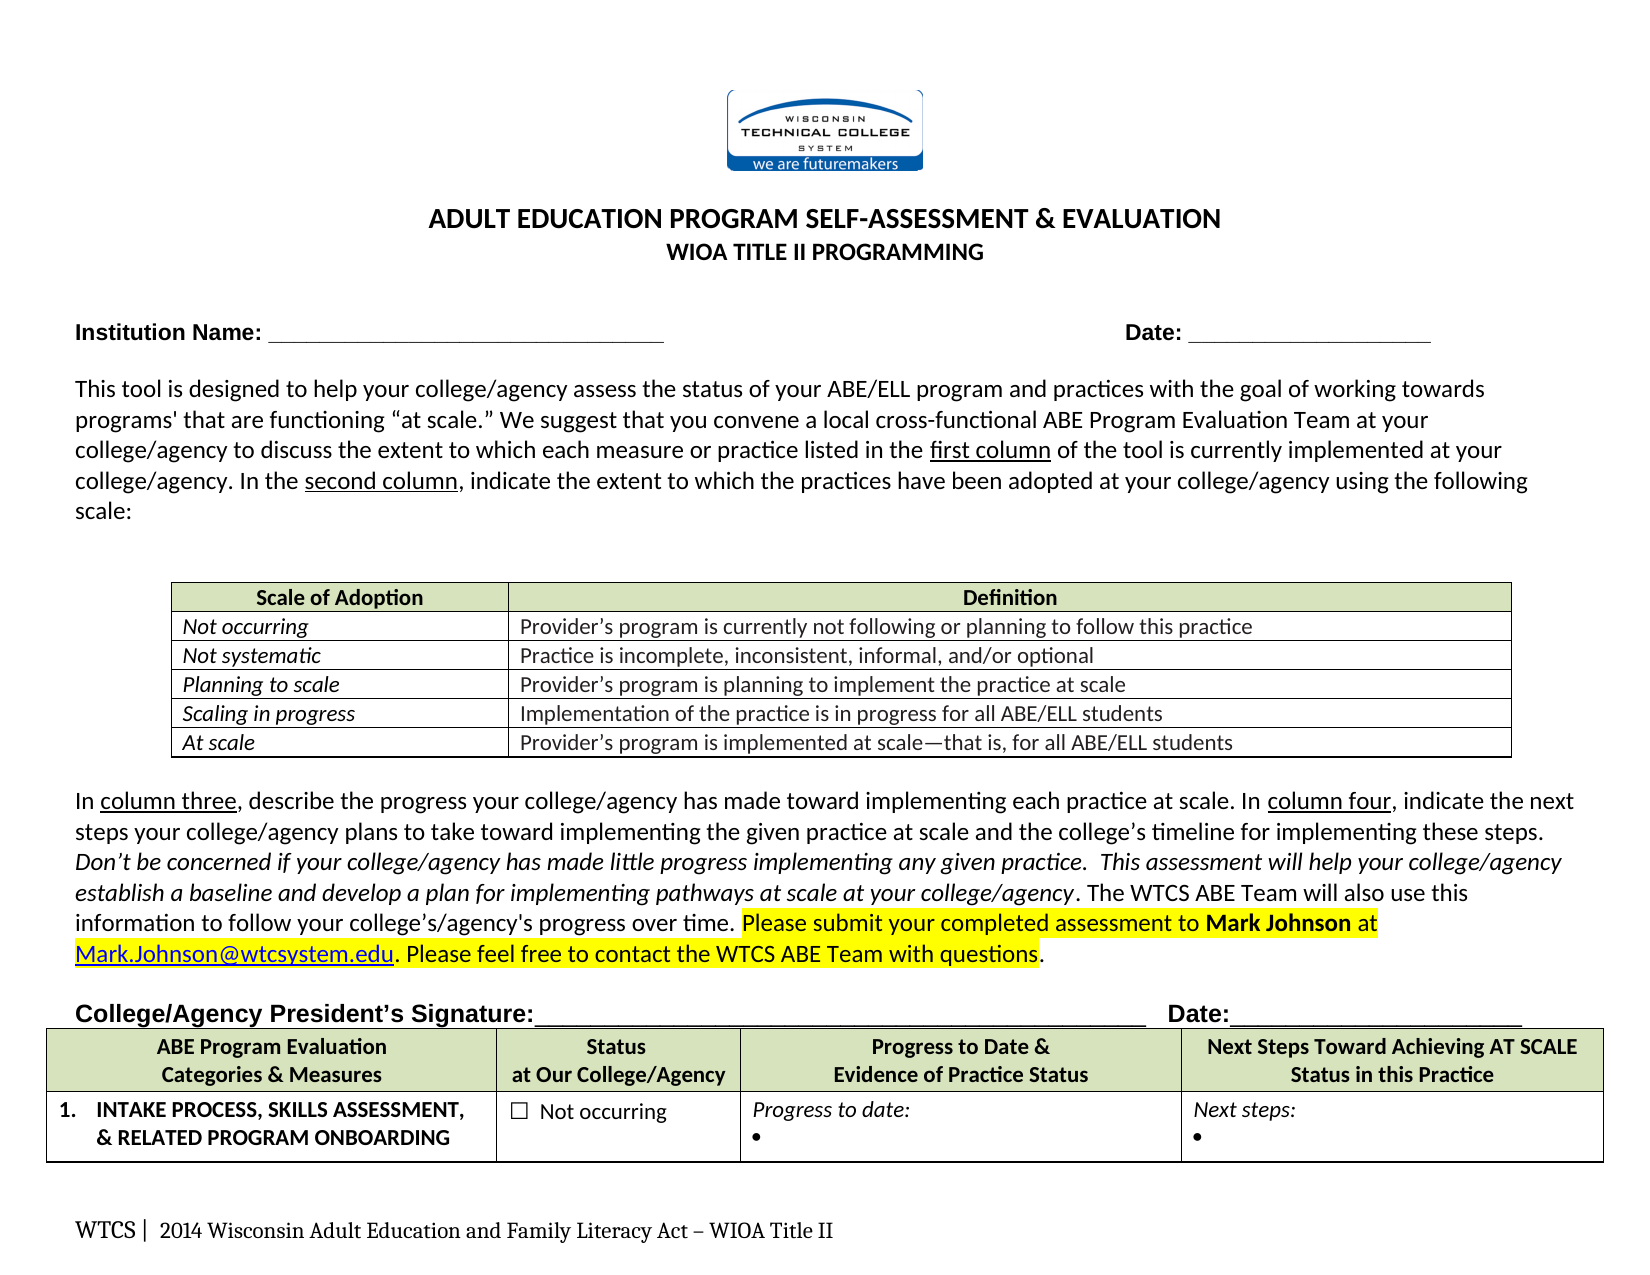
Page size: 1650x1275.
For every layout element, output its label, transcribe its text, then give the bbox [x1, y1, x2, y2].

table_cell Provider’s program is implemented at scale—that is, for all ABE/ELL students [509, 728, 1511, 756]
text College/Agency President’s Signature:____________________________________________ Date:_____________________ [75, 999, 1575, 1028]
text In column three, describe the progress your college/agency has made toward implementing each practice at scale. In column four, indicate the next steps your college/agency plans to take toward implementing the given practice at scale and the college’s timeline for implementing these steps. Don’t be concerned if your college/agency has made little progress implementing any given practice. This assessment will help your college/agency establish a baseline and develop a plan for implementing pathways at scale at your college/agency. The WTCS ABE Team will also use this information to follow your college’s/agency's progress over time. Please submit your completed assessment to Mark Johnson at Mark.Johnson@wtcsystem.edu. Please feel free to contact the WTCS ABE Team with questions. [75, 785, 1575, 968]
table_cell Practice is incomplete, inconsistent, informal, and/or optional [509, 641, 1511, 669]
text ADULT EDUCATION PROGRAM SELF-ASSESSMENT & EVALUATION [75, 200, 1575, 236]
table_header Definition [509, 583, 1511, 611]
table_cell Not systematic [172, 641, 508, 669]
text WIOA TITLE II PROGRAMMING [75, 236, 1575, 266]
table_cell At scale [172, 728, 508, 756]
table_header Status at Our College/Agency [497, 1029, 740, 1091]
table_cell Progress to date: [741, 1092, 1181, 1161]
table_cell Next steps: Timeline for implementing next steps: [1182, 1092, 1603, 1161]
table_header Next Steps Toward Achieving AT SCALE Status in this Practice [1182, 1029, 1603, 1091]
picture [727, 90, 923, 172]
table_header Scale of Adoption [172, 583, 508, 611]
text Institution Name: _______________________________ Date: ___________________ [75, 319, 1575, 345]
text This tool is designed to help your college/agency assess the status of your ABE/ELL program and practices with the goal of working towards programs' that are functioning “at scale.” We suggest that you convene a local cross-functional ABE Program Evaluation Team at your college/agency to discuss the extent to which each measure or practice listed in the first column of the tool is currently implemented at your college/agency. In the second column, indicate the extent to which the practices have been adopted at your college/agency using the following scale: [75, 373, 1575, 526]
table_cell Scaling in progress [172, 699, 508, 727]
table_cell Provider’s program is planning to implement the practice at scale [509, 670, 1511, 698]
table_cell Not occurring Not systematic Planning to scale Scaling in progress At scale [497, 1092, 740, 1161]
table_cell Not occurring [172, 612, 508, 640]
table_header Progress to Date & Evidence of Practice Status [741, 1029, 1181, 1091]
table_cell Planning to scale [172, 670, 508, 698]
table_cell Implementation of the practice is in progress for all ABE/ELL students [509, 699, 1511, 727]
table_header ABE Program Evaluation Categories & Measures [47, 1029, 496, 1091]
table_cell Provider’s program is currently not following or planning to follow this practice [509, 612, 1511, 640]
